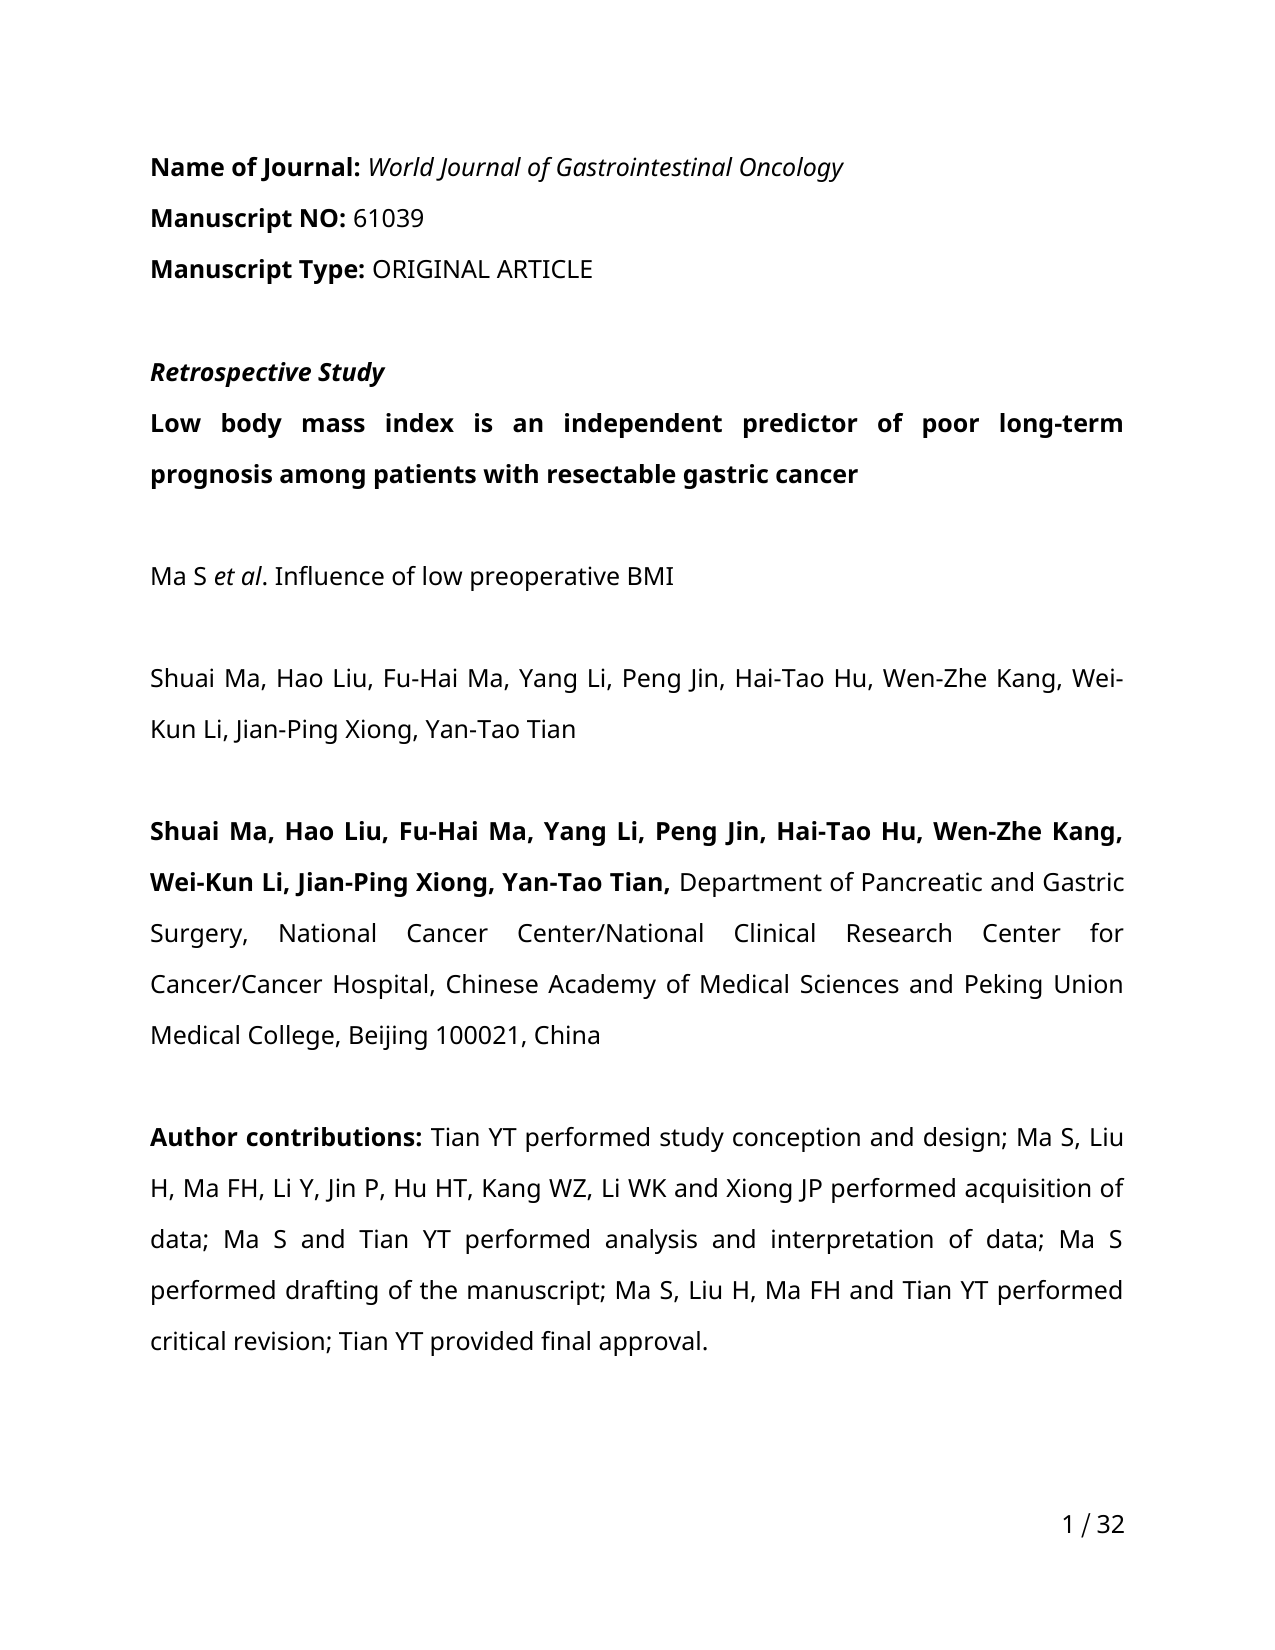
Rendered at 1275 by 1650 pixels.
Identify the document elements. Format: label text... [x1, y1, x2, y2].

text Manuscript Type: ORIGINAL ARTICLE [150, 252, 1125, 286]
text Name of Journal: World Journal of Gastrointestinal Oncology [150, 150, 1125, 184]
text Shuai Ma, Hao Liu, Fu-Hai Ma, Yang Li, Peng Jin, Hai-Tao Hu, Wen-Zhe Kang, Wei-Kun Li, Jian-Ping Xiong, Yan-Tao Tian [150, 660, 1125, 746]
text Retrospective Study [150, 354, 1125, 388]
text Shuai Ma, Hao Liu, Fu-Hai Ma, Yang Li, Peng Jin, Hai-Tao Hu, Wen-Zhe Kang, Wei-Kun Li, Jian-Ping Xiong, Yan-Tao Tian, Department of Pancreatic and Gastric Surgery, National Cancer Center/National Clinical Research Center for Cancer/Cancer Hospital, Chinese Academy of Medical Sciences and Peking Union Medical College, Beijing 100021, China [150, 813, 1125, 1052]
text Low body mass index is an independent predictor of poor long-term prognosis among patients with resectable gastric cancer [150, 405, 1125, 490]
text Author contributions: Tian YT performed study conception and design; Ma S, Liu H, Ma FH, Li Y, Jin P, Hu HT, Kang WZ, Li WK and Xiong JP performed acquisition of data; Ma S and Tian YT performed analysis and interpretation of data; Ma S performed drafting of the manuscript; Ma S, Liu H, Ma FH and Tian YT performed critical revision; Tian YT provided final approval. [150, 1120, 1125, 1358]
text Ma S et al. Influence of low preoperative BMI [150, 558, 1125, 592]
text Manuscript NO: 61039 [150, 201, 1125, 235]
